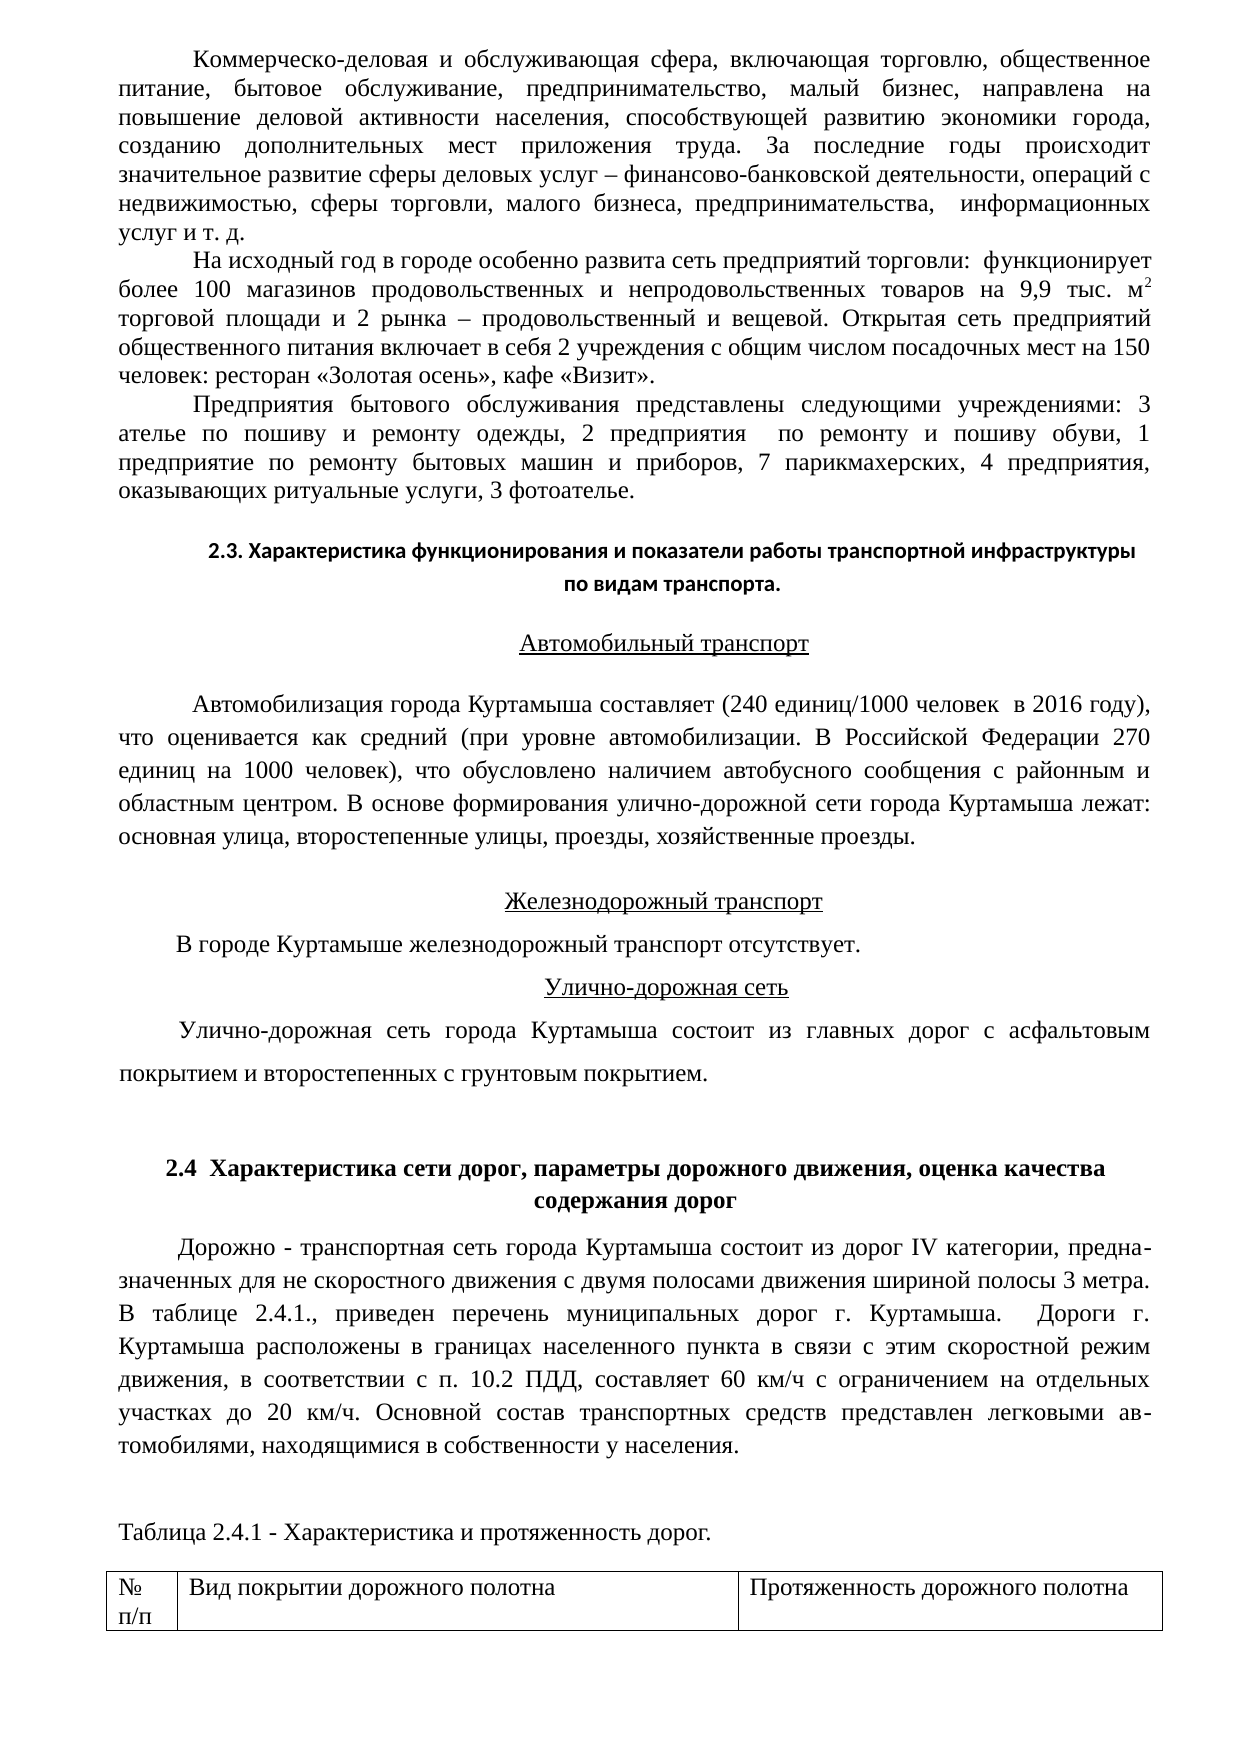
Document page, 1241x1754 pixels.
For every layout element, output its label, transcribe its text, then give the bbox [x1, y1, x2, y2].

text В городе Куртамыше железнодорожный транспорт отсутствует. [176, 918, 1152, 961]
text 2.4 Характеристика сети дорог, параметры дорожного движения, оценка качества содержания дорог [119, 1149, 1152, 1216]
text Автомобилизация города Куртамыша составляет (240 единиц/1000 человек в 2016 году), что оценивается как средний (при уровне автомобилизации. В Российской Федерации 270 единиц на 1000 человек), что обусловлено наличием автобусного сообщения с районным и областным центром. В основе формирования улично-дорожной сети города Куртамыша лежат: основная улица, второстепенные улицы, проезды, хозяйственные проезды. [118, 689, 1152, 850]
text Предприятия бытового обслуживания представлены следующими учреждениями: 3 ателье по пошиву и ремонту одежды, 2 предприятия по ремонту и пошиву обуви, 1 предприятие по ремонту бытовых машин и приборов, 7 парикмахерских, 4 предприятия, оказывающих ритуальные услуги, 3 фотоателье. [118, 389, 1152, 504]
text Дорожно - транспортная сеть города Куртамыша состоит из дорог IV категории, предназначенных для не скоростного движения с двумя полосами движения шириной полосы 3 метра. В таблице 2.4.1., приведен перечень муниципальных дорог г. Куртамыша. Дороги г. Куртамыша расположены в границах населенного пункта в связи с этим скоростной режим движения, в соответствии с п. 10.2 ПДД, составляет 60 км/ч с ограничением на отдельных участках до 20 км/ч. Основной состав транспортных средств представлен легковыми автомобилями, находящимися в собственности у населения. [118, 1232, 1152, 1459]
table_header Вид покрытии дорожного полотна [178, 1572, 738, 1629]
text Улично-дорожная сеть города Куртамыша состоит из главных дорог с асфальтовым покрытием и второстепенных с грунтовым покрытием. [119, 1004, 1152, 1090]
text Улично-дорожная сеть [181, 961, 1152, 1004]
list 2.3. Характеристика функционирования и показатели работы транспортной инфраструктуры по видам транспорта. [193, 536, 1152, 597]
text Автомобильный транспорт [176, 617, 1152, 660]
text Таблица 2.4.1 - Характеристика и протяженность дорог. [118, 1517, 1152, 1546]
text Коммерческо-деловая и обслуживающая сфера, включающая торговлю, общественное питание, бытовое обслуживание, предпринимательство, малый бизнес, направлена на повышение деловой активности населения, способствующей развитию экономики города, созданию дополнительных мест приложения труда. За последние годы происходит значительное развитие сферы деловых услуг – финансово-банковской деятельности, операций с недвижимостью, сферы торговли, малого бизнеса, предпринимательства, информационных услуг и т. д. [118, 44, 1152, 246]
text Железнодорожный транспорт [176, 875, 1152, 918]
table_header Протяженность дорожного полотна [739, 1572, 1162, 1629]
text На исходный год в городе особенно развита сеть предприятий торговли: функционирует более 100 магазинов продовольственных и непродовольственных товаров на 9,9 тыс. м2 торговой площади и 2 рынка – продовольственный и вещевой. Открытая сеть предприятий общественного питания включает в себя 2 учреждения с общим числом посадочных мест на 150 человек: ресторан «Золотая осень», кафе «Визит». [118, 246, 1152, 389]
table_header № п/п [107, 1572, 177, 1629]
